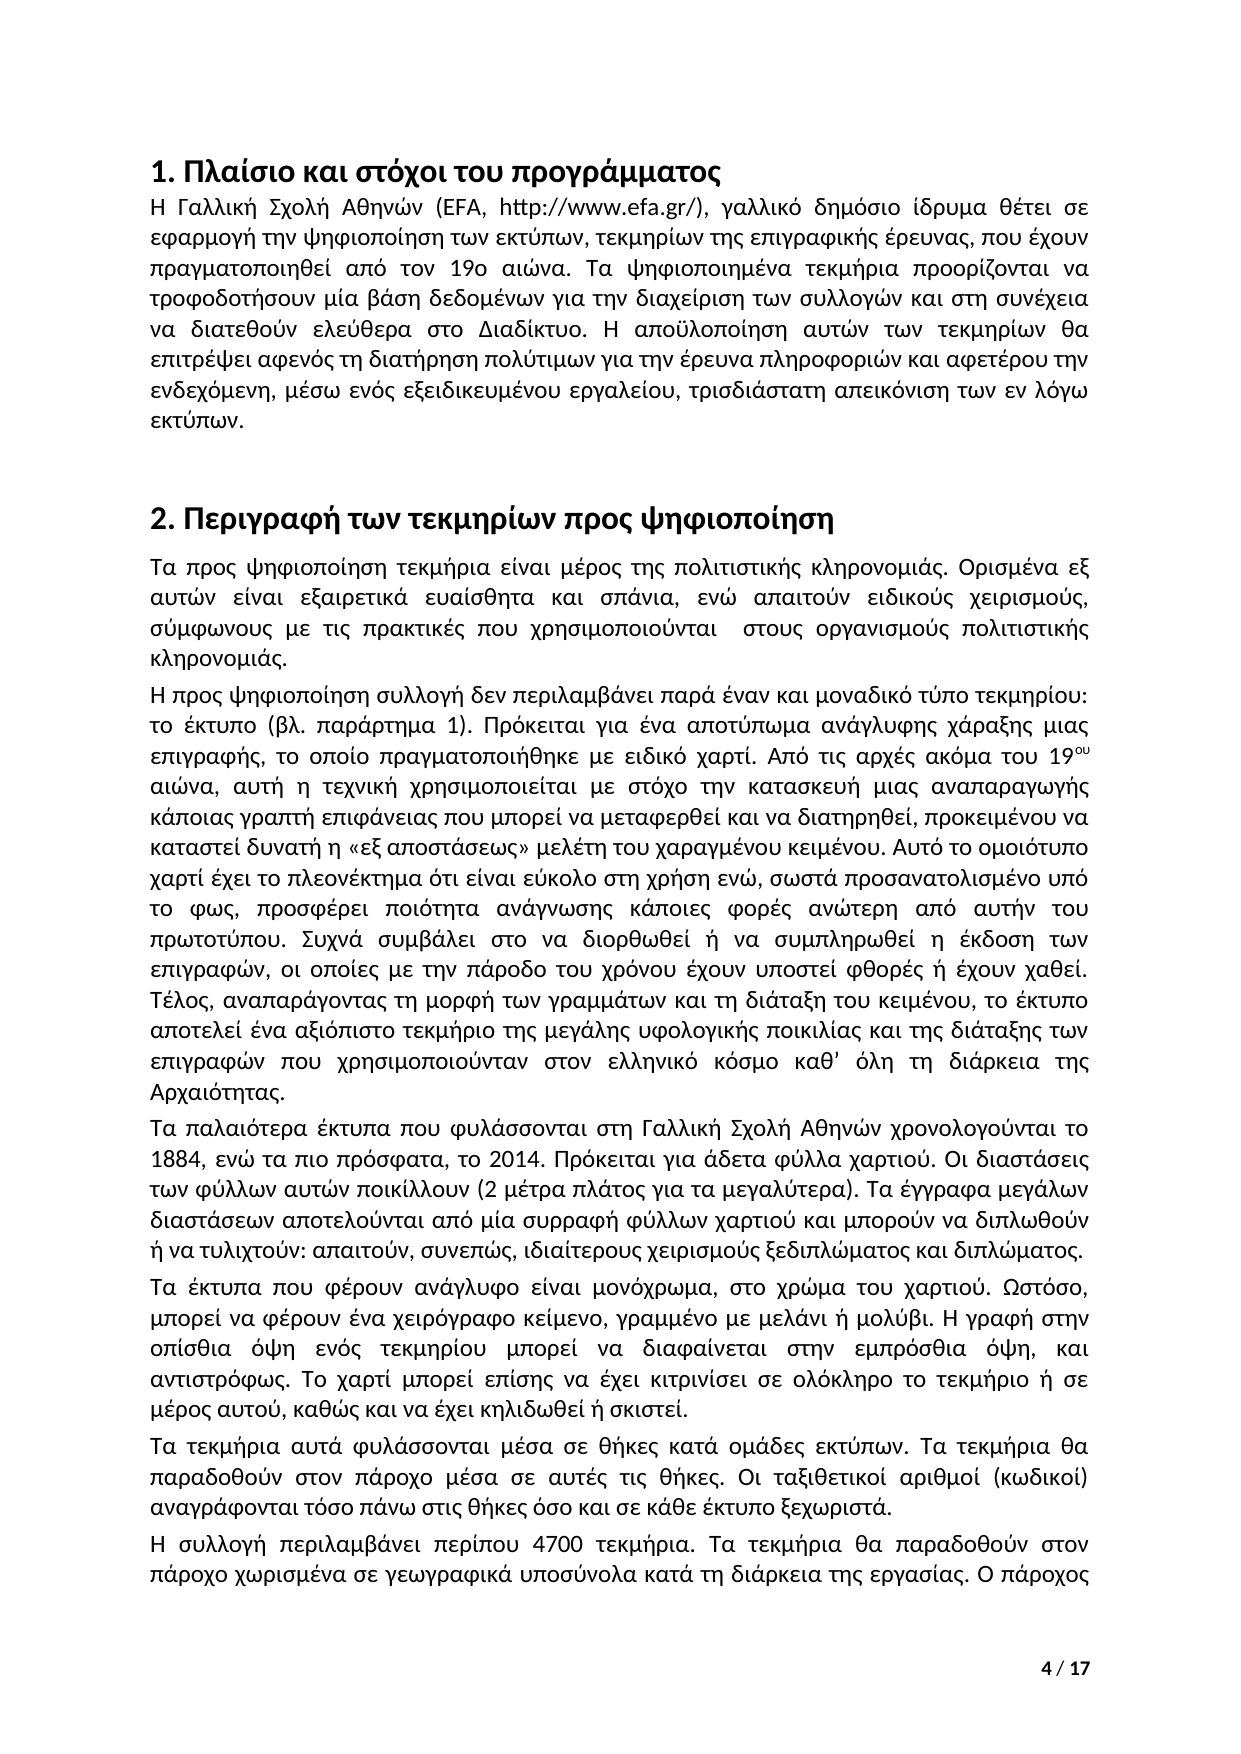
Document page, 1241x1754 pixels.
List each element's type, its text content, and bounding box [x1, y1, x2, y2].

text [150, 1528, 1090, 1589]
text Τα παλαιότερα έκτυπα που φυλάσσονται στη Γαλλική Σχολή Αθηνών χρονολογούνται το 1884, ενώ τα πιο πρόσφατα, το 2014. Πρόκειται για άδετα φύλλα χαρτιού. Οι διαστάσεις των φύλλων αυτών ποικίλλουν (2 μέτρα πλάτος για τα μεγαλύτερα). Τα έγγραφα μεγάλων διαστάσεων αποτελούνται από μία συρραφή φύλλων χαρτιού και μπορούν να διπλωθούν ή να τυλιχτούν: απαιτούν, συνεπώς, ιδιαίτερους χειρισμούς ξεδιπλώματος και διπλώματος. [150, 1112, 1090, 1265]
text 1. Πλαίσιο και στόχοι του προγράμματος [150, 150, 1090, 191]
subtitle 2. Περιγραφή των τεκμηρίων προς ψηφιοποίηση [150, 497, 1090, 538]
text Τα προς ψηφιοποίηση τεκμήρια είναι μέρος της πολιτιστικής κληρονομιάς. Ορισμένα εξ αυτών είναι εξαιρετικά ευαίσθητα και σπάνια, ενώ απαιτούν ειδικούς χειρισμούς, σύμφωνους με τις πρακτικές που χρησιμοποιούνται στους οργανισμούς πολιτιστικής κληρονομιάς. [150, 551, 1090, 673]
text Τα τεκμήρια αυτά φυλάσσονται μέσα σε θήκες κατά ομάδες εκτύπων. Τα τεκμήρια θα παραδοθούν στον πάροχο μέσα σε αυτές τις θήκες. Οι ταξιθετικοί αριθμοί (κωδικοί) αναγράφονται τόσο πάνω στις θήκες όσο και σε κάθε έκτυπο ξεχωριστά. [150, 1430, 1090, 1522]
text Η προς ψηφιοποίηση συλλογή δεν περιλαμβάνει παρά έναν και μοναδικό τύπο τεκμηρίου: το έκτυπο (βλ. παράρτημα 1). Πρόκειται για ένα αποτύπωμα ανάγλυφης χάραξης μιας επιγραφής, το οποίο πραγματοποιήθηκε με ειδικό χαρτί. Από τις αρχές ακόμα του 19ου αιώνα, αυτή η τεχνική χρησιμοποιείται με στόχο την κατασκευή μιας αναπαραγωγής κάποιας γραπτή επιφάνειας που μπορεί να μεταφερθεί και να διατηρηθεί, προκειμένου να καταστεί δυνατή η «εξ αποστάσεως» μελέτη του χαραγμένου κειμένου. Αυτό το ομοιότυπο χαρτί έχει το πλεονέκτημα ότι είναι εύκολο στη χρήση ενώ, σωστά προσανατολισμένο υπό το φως, προσφέρει ποιότητα ανάγνωσης κάποιες φορές ανώτερη από αυτήν του πρωτοτύπου. Συχνά συμβάλει στο να διορθωθεί ή να συμπληρωθεί η έκδοση των επιγραφών, οι οποίες με την πάροδο του χρόνου έχουν υποστεί φθορές ή έχουν χαθεί. Τέλος, αναπαράγοντας τη μορφή των γραμμάτων και τη διάταξη του κειμένου, το έκτυπο αποτελεί ένα αξιόπιστο τεκμήριο της μεγάλης υφολογικής ποικιλίας και της διάταξης των επιγραφών που χρησιμοποιούνταν στον ελληνικό κόσμο καθ’ όλη τη διάρκεια της Αρχαιότητας. [150, 679, 1090, 1106]
text Η Γαλλική Σχολή Αθηνών (EFA, http://www.efa.gr/), γαλλικό δημόσιο ίδρυμα θέτει σε εφαρμογή την ψηφιοποίηση των εκτύπων, τεκμηρίων της επιγραφικής έρευνας, που έχουν πραγματοποιηθεί από τον 19ο αιώνα. Τα ψηφιοποιημένα τεκμήρια προορίζονται να τροφοδοτήσουν μία βάση δεδομένων για την διαχείριση των συλλογών και στη συνέχεια να διατεθούν ελεύθερα στο Διαδίκτυο. Η αποϋλοποίηση αυτών των τεκμηρίων θα επιτρέψει αφενός τη διατήρηση πολύτιμων για την έρευνα πληροφοριών και αφετέρου την ενδεχόμενη, μέσω ενός εξειδικευμένου εργαλείου, τρισδιάστατη απεικόνιση των εν λόγω εκτύπων. [150, 191, 1090, 435]
text Τα έκτυπα που φέρουν ανάγλυφο είναι μονόχρωμα, στο χρώμα του χαρτιού. Ωστόσο, μπορεί να φέρουν ένα χειρόγραφο κείμενο, γραμμένο με μελάνι ή μολύβι. Η γραφή στην οπίσθια όψη ενός τεκμηρίου μπορεί να διαφαίνεται στην εμπρόσθια όψη, και αντιστρόφως. Το χαρτί μπορεί επίσης να έχει κιτρινίσει σε ολόκληρο το τεκμήριο ή σε μέρος αυτού, καθώς και να έχει κηλιδωθεί ή σκιστεί. [150, 1271, 1090, 1424]
